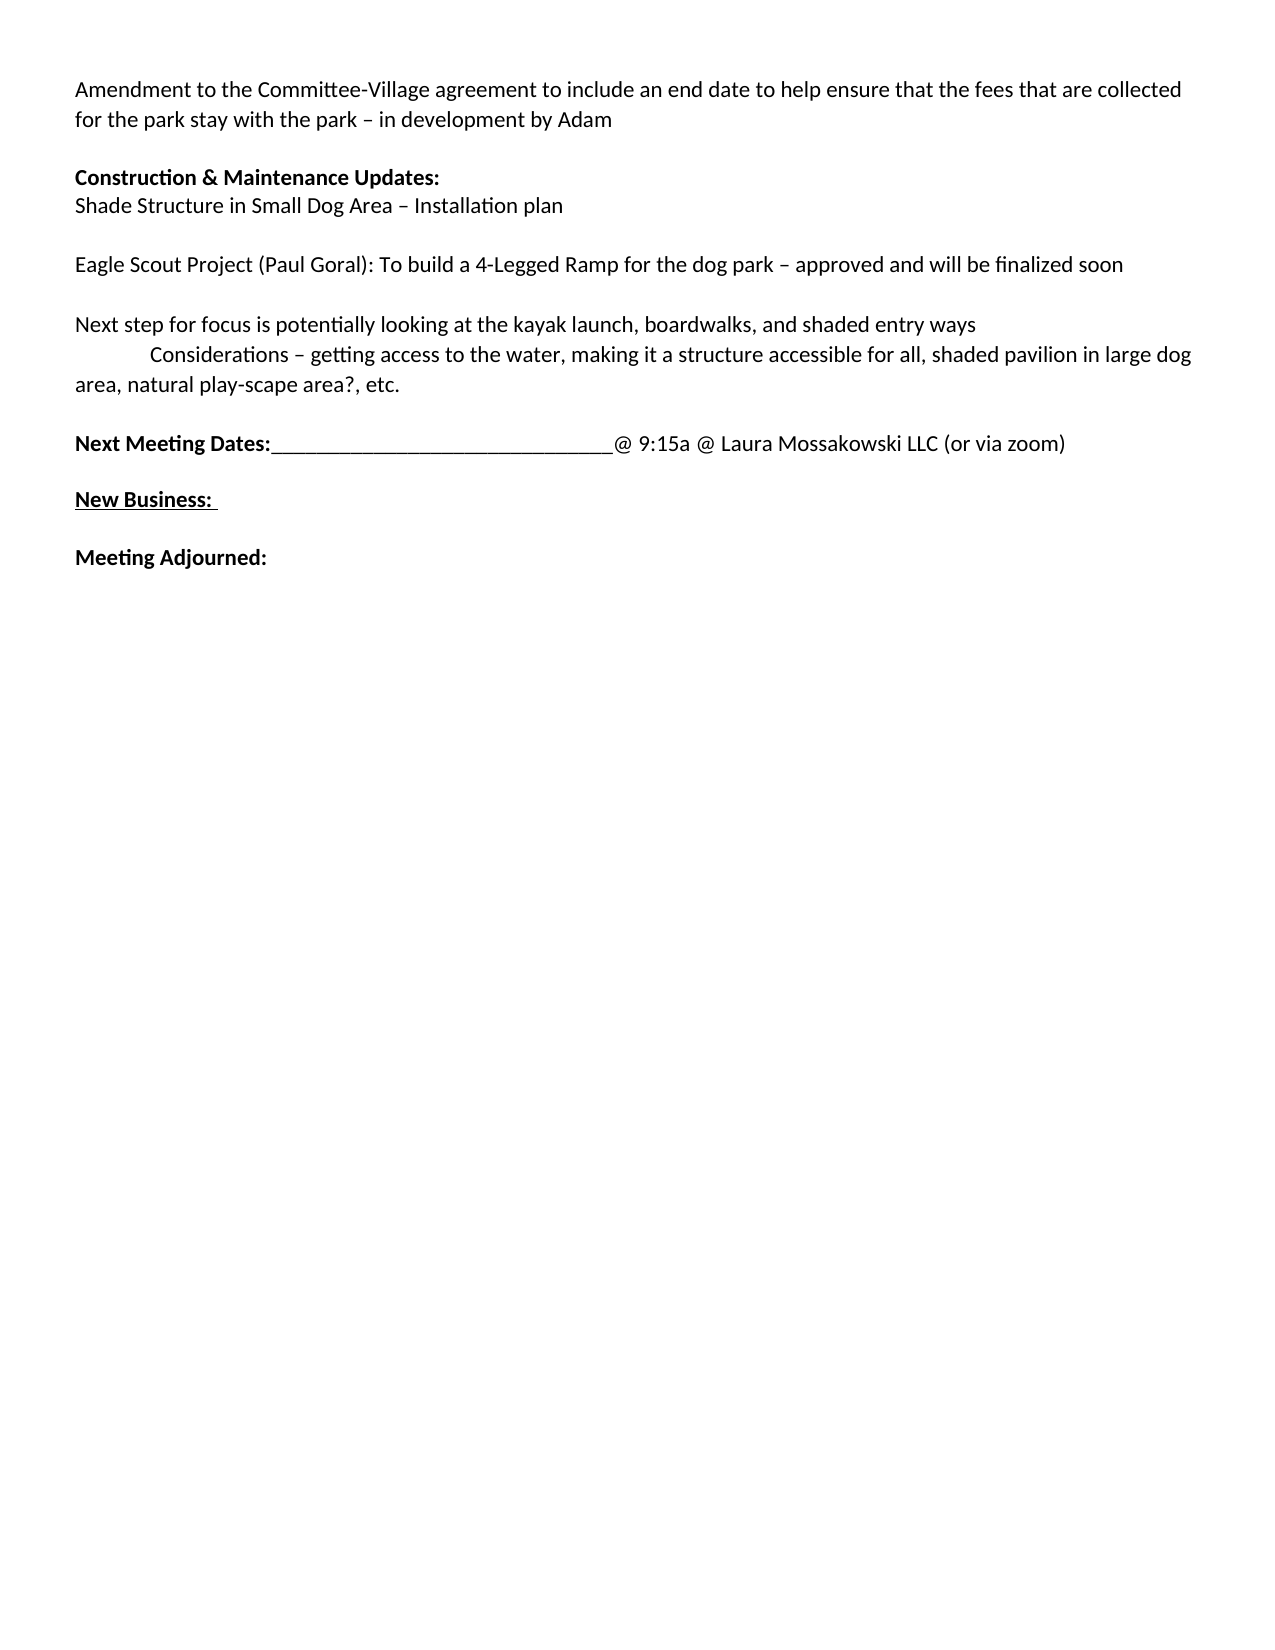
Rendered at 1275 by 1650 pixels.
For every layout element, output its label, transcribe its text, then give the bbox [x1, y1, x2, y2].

text Shade Structure in Small Dog Area – Installation plan [75, 191, 1200, 219]
text New Business: [75, 485, 1200, 513]
text Next Meeting Dates:______________________________@ 9:15a @ Laura Mossakowski LLC (or via zoom) [75, 429, 1200, 457]
text Amendment to the Committee-Village agreement to include an end date to help ensure that the fees that are collected for the park stay with the park – in development by Adam [75, 75, 1200, 133]
text Meeting Adjourned: [75, 543, 1200, 571]
text Eagle Scout Project (Paul Goral): To build a 4-Legged Ramp for the dog park – approved and will be finalized soon [75, 250, 1200, 278]
text Considerations – getting access to the water, making it a structure accessible for all, shaded pavilion in large dog area, natural play-scape area?, etc. [75, 340, 1200, 398]
text Construction & Maintenance Updates: [75, 163, 1200, 191]
text Next step for focus is potentially looking at the kayak launch, boardwalks, and shaded entry ways [75, 310, 1200, 338]
